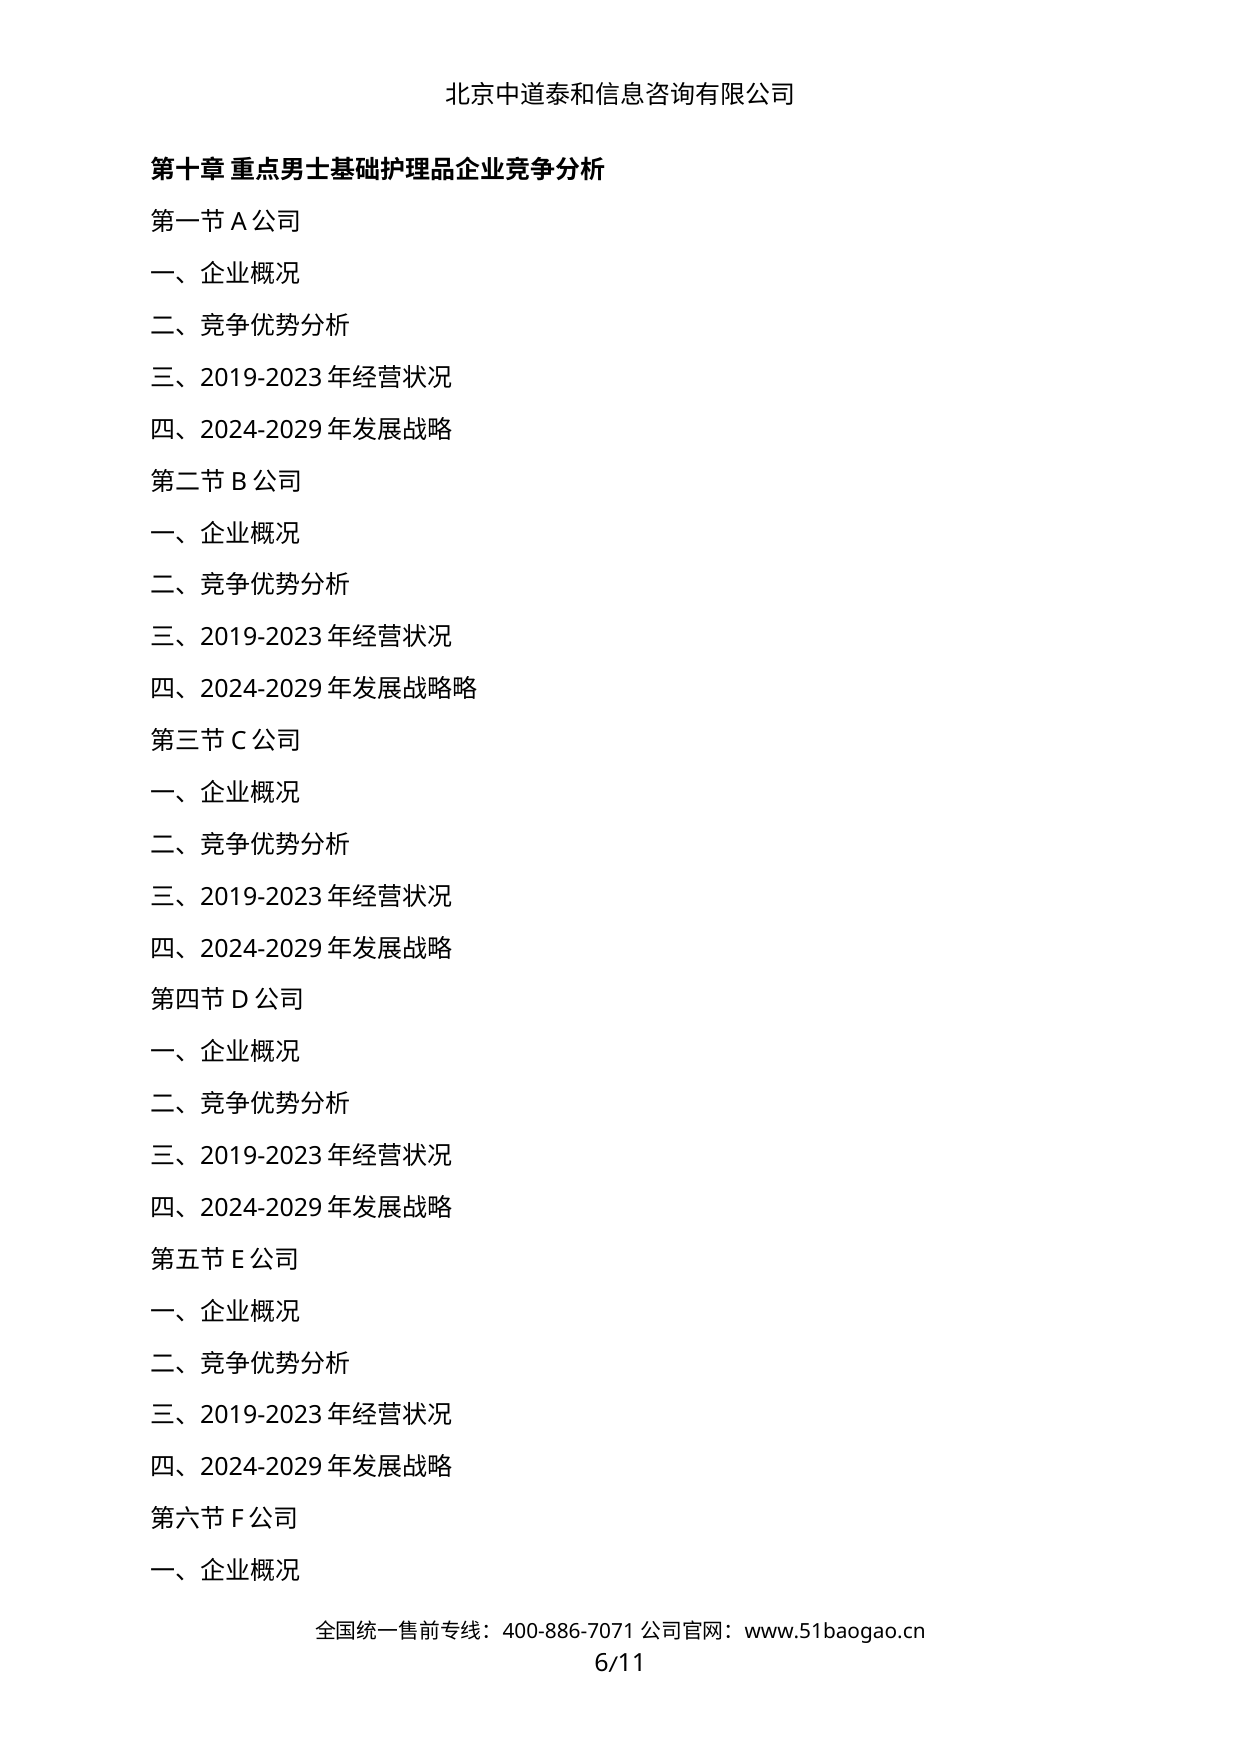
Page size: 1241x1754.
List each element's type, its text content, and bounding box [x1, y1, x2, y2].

text 二、竞争优势分析 [150, 1343, 1090, 1379]
text 三、2019-2023年经营状况 [150, 876, 1090, 912]
text 第十章 重点男士基础护理品企业竞争分析 [150, 150, 1090, 186]
text 四、2024-2029年发展战略 [150, 928, 1090, 964]
text 一、企业概况 [150, 513, 1090, 549]
text 四、2024-2029年发展战略 [150, 409, 1090, 446]
text 四、2024-2029年发展战略 [150, 1187, 1090, 1224]
text 第三节 C公司 [150, 721, 1090, 757]
text 一、企业概况 [150, 1551, 1090, 1587]
text 第一节 A公司 [150, 202, 1090, 238]
text 一、企业概况 [150, 1291, 1090, 1327]
text 一、企业概况 [150, 1032, 1090, 1068]
text 二、竞争优势分析 [150, 306, 1090, 342]
text 一、企业概况 [150, 772, 1090, 809]
text 二、竞争优势分析 [150, 824, 1090, 861]
text 第四节 D公司 [150, 980, 1090, 1016]
text 三、2019-2023年经营状况 [150, 357, 1090, 394]
text 第六节 F公司 [150, 1499, 1090, 1535]
text 二、竞争优势分析 [150, 565, 1090, 601]
text 第二节 B公司 [150, 461, 1090, 497]
text 二、竞争优势分析 [150, 1084, 1090, 1120]
text 三、2019-2023年经营状况 [150, 1136, 1090, 1172]
text 一、企业概况 [150, 254, 1090, 290]
text 三、2019-2023年经营状况 [150, 617, 1090, 653]
text 四、2024-2029年发展战略 [150, 1447, 1090, 1483]
text 第五节 E公司 [150, 1239, 1090, 1276]
text 三、2019-2023年经营状况 [150, 1395, 1090, 1431]
text 四、2024-2029年发展战略略 [150, 669, 1090, 705]
